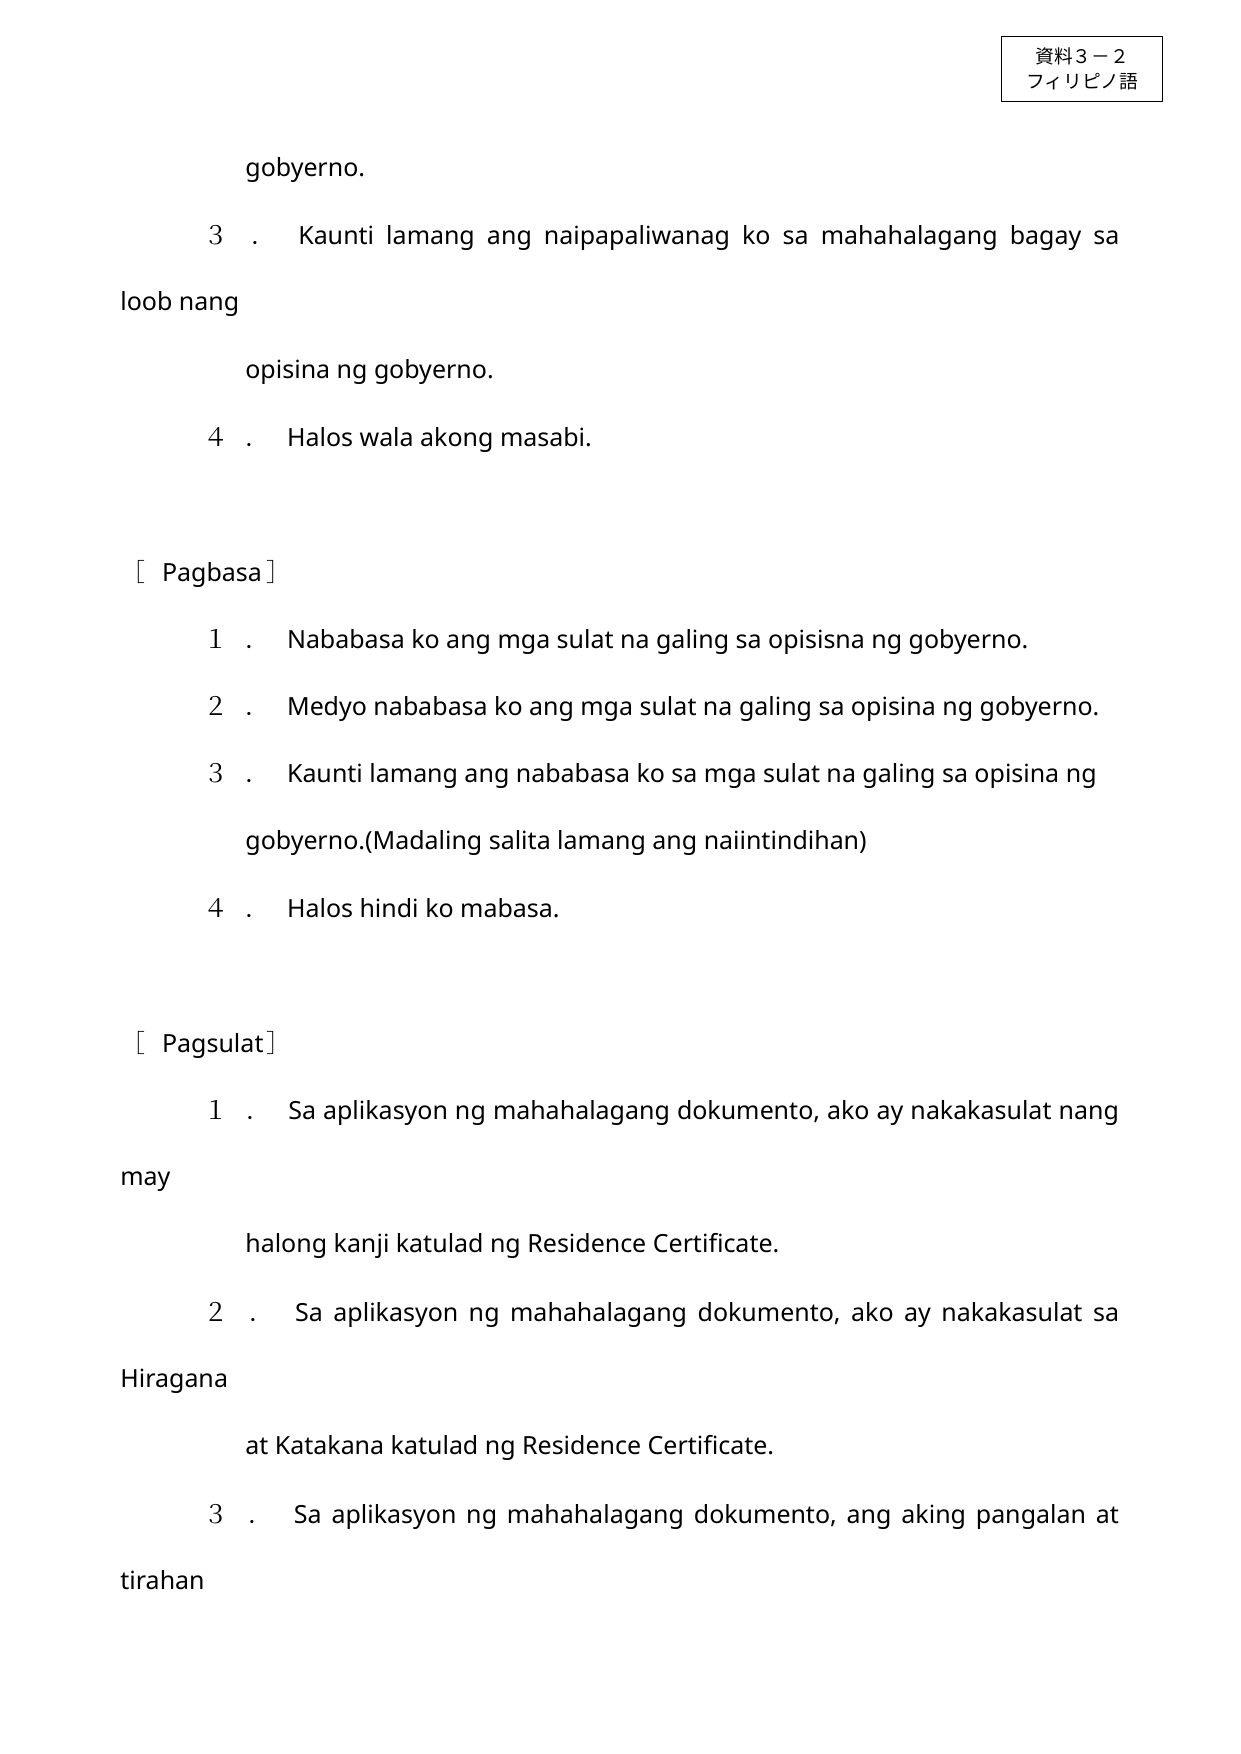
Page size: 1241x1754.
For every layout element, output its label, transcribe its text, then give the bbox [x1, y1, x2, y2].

text ［Pagsulat］ [120, 1008, 1120, 1075]
text １．Nababasa ko ang mga sulat na galing sa opisisna ng gobyerno. [120, 604, 1120, 671]
text ［Pagbasa］ [120, 537, 1120, 604]
text gobyerno.(Madaling salita lamang ang naiintindihan) [120, 806, 1120, 873]
text ４．Halos wala akong masabi. [120, 402, 1120, 469]
text ２．Sa aplikasyon ng mahahalagang dokumento, ako ay nakakasulat sa Hiragana [120, 1277, 1120, 1411]
text ３．Kaunti lamang ang nababasa ko sa mga sulat na galing sa opisina ng [120, 738, 1120, 806]
text opisina ng gobyerno. [120, 335, 1120, 402]
text １．Sa aplikasyon ng mahahalagang dokumento, ako ay nakakasulat nang may [120, 1075, 1120, 1209]
text ３．Kaunti lamang ang naipapaliwanag ko sa mahahalagang bagay sa loob nang [120, 200, 1120, 335]
text gobyerno. [120, 133, 1120, 200]
text ２．Medyo nababasa ko ang mga sulat na galing sa opisina ng gobyerno. [120, 671, 1120, 738]
text ４．Halos hindi ko mabasa. [120, 873, 1120, 940]
text at Katakana katulad ng Residence Certificate. [120, 1411, 1120, 1479]
text halong kanji katulad ng Residence Certificate. [120, 1209, 1120, 1277]
text ３．Sa aplikasyon ng mahahalagang dokumento, ang aking pangalan at tirahan [120, 1479, 1120, 1613]
